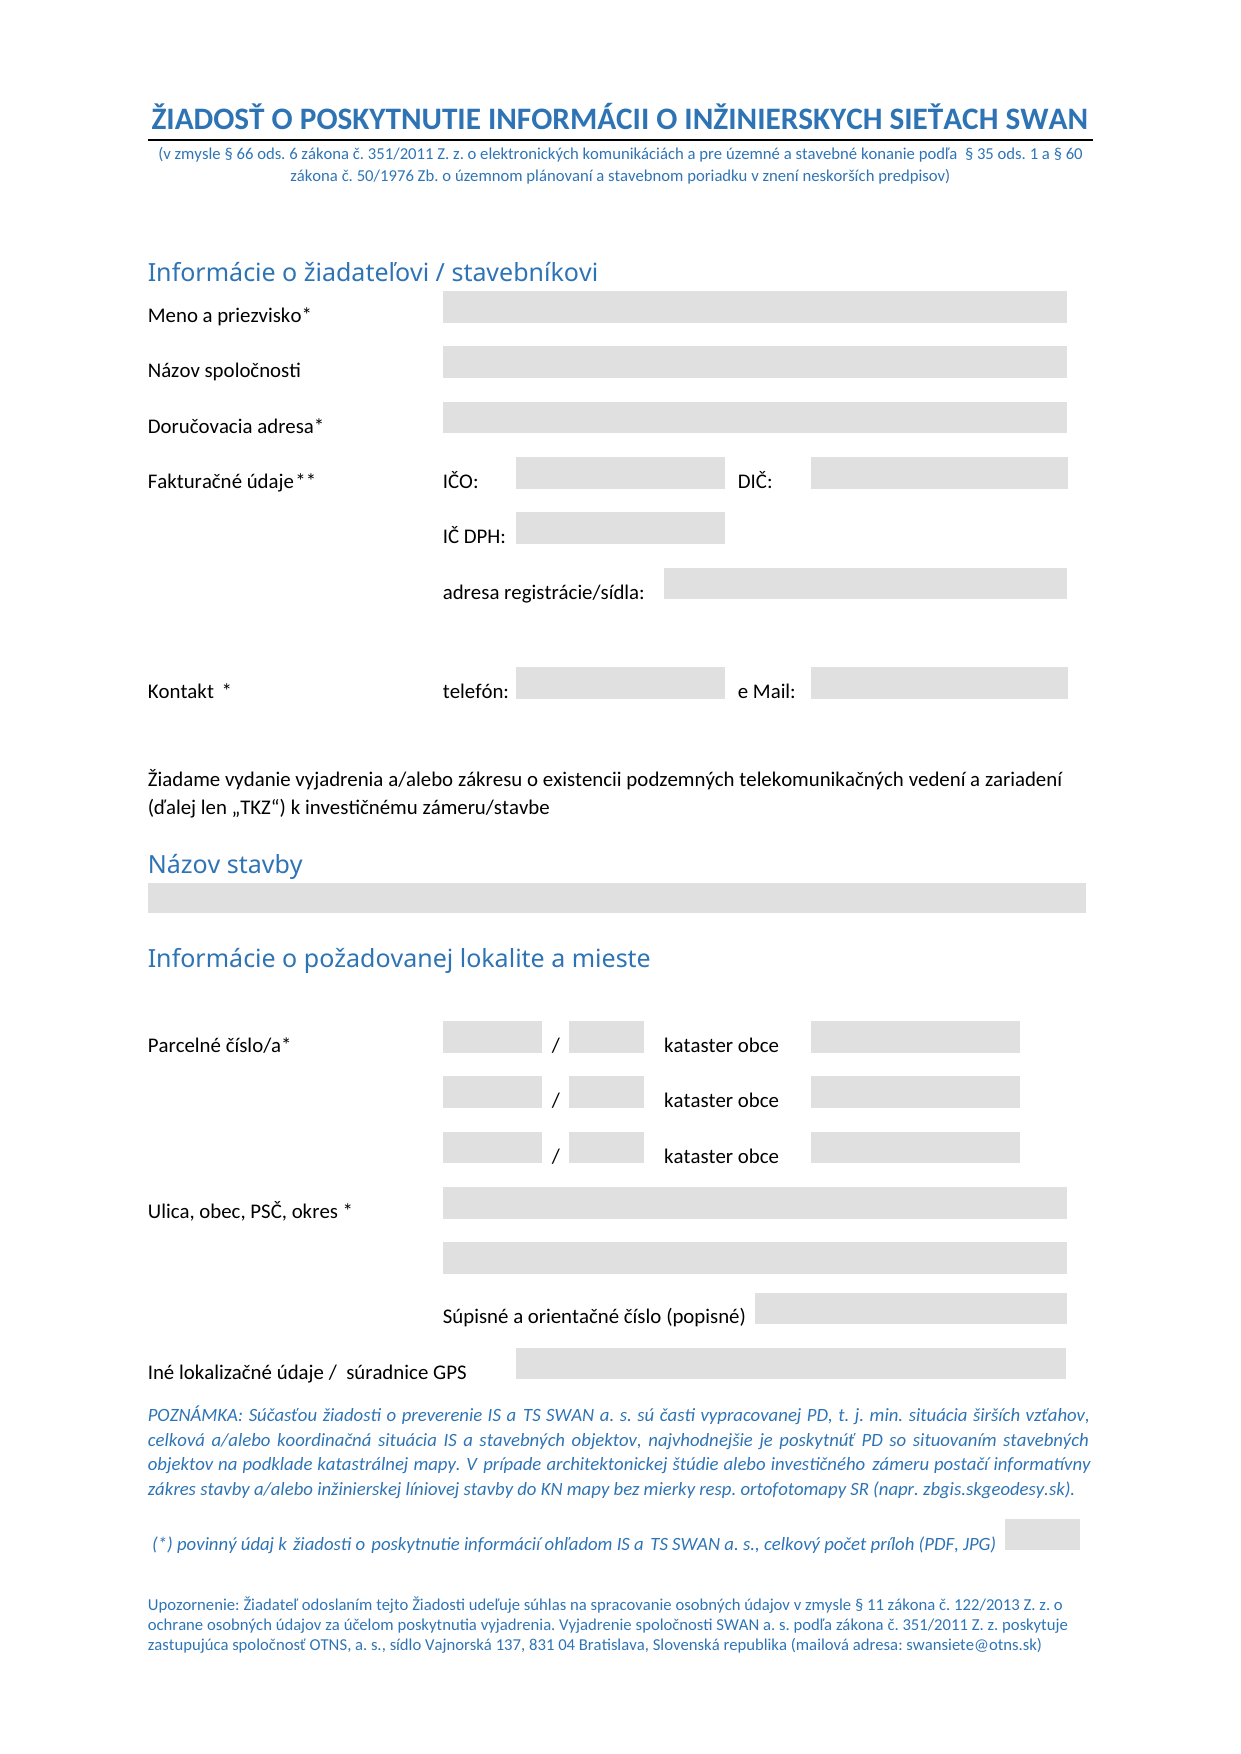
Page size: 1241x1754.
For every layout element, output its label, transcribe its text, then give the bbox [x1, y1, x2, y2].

text Názov spoločnosti [148, 346, 1093, 383]
text Meno a priezvisko* [148, 291, 1093, 328]
text POZNÁMKA: Súčasťou žiadosti o preverenie IS a TS SWAN a. s. sú časti vypracovanej PD, t. j. min. situácia širších vzťahov, celková a/alebo koordinačná situácia IS a stavebných objektov, najvhodnejšie je poskytnúť PD so situovaním stavebných objektov na podklade katastrálnej mapy. V prípade architektonickej štúdie alebo investičného zámeru postačí informatívny zákres stavby a/alebo inžinierskej líniovej stavby do KN mapy bez mierky resp. ortofotomapy SR (napr. zbgis.skgeodesy.sk). [148, 1403, 1093, 1500]
text Doručovacia adresa* [148, 402, 1093, 438]
text / kataster obce [148, 1076, 1093, 1113]
text Parcelné číslo/a* / kataster obce [148, 1021, 1093, 1058]
text Fakturačné údaje ** IČO: DIČ: [148, 457, 1093, 494]
text Žiadame vydanie vyjadrenia a/alebo zákresu o existencii podzemných telekomunikačných vedení a zariadení (ďalej len „TKZ“) k investičnému zámeru/stavbe [148, 766, 1093, 819]
subtitle Informácie o požadovanej lokalite a mieste [148, 940, 1093, 974]
text IČ DPH: [148, 512, 1093, 549]
text Ulica, obec, PSČ, okres * [148, 1187, 1093, 1224]
text adresa registrácie/sídla: [369, 568, 1122, 604]
text / kataster obce [148, 1132, 1093, 1168]
text Kontakt * telefón: e Mail: [148, 667, 1093, 704]
text Iné lokalizačné údaje / súradnice GPS [148, 1348, 1093, 1384]
subtitle Názov stavby [148, 846, 1093, 880]
subtitle Informácie o žiadateľovi / stavebníkovi [148, 254, 1093, 288]
text (*) povinný údaj k žiadosti o poskytnutie informácií ohľadom IS a TS SWAN a. s., celkový počet príloh (PDF, JPG) [148, 1518, 1093, 1555]
text Súpisné a orientačné číslo (popisné) [148, 1292, 1093, 1329]
